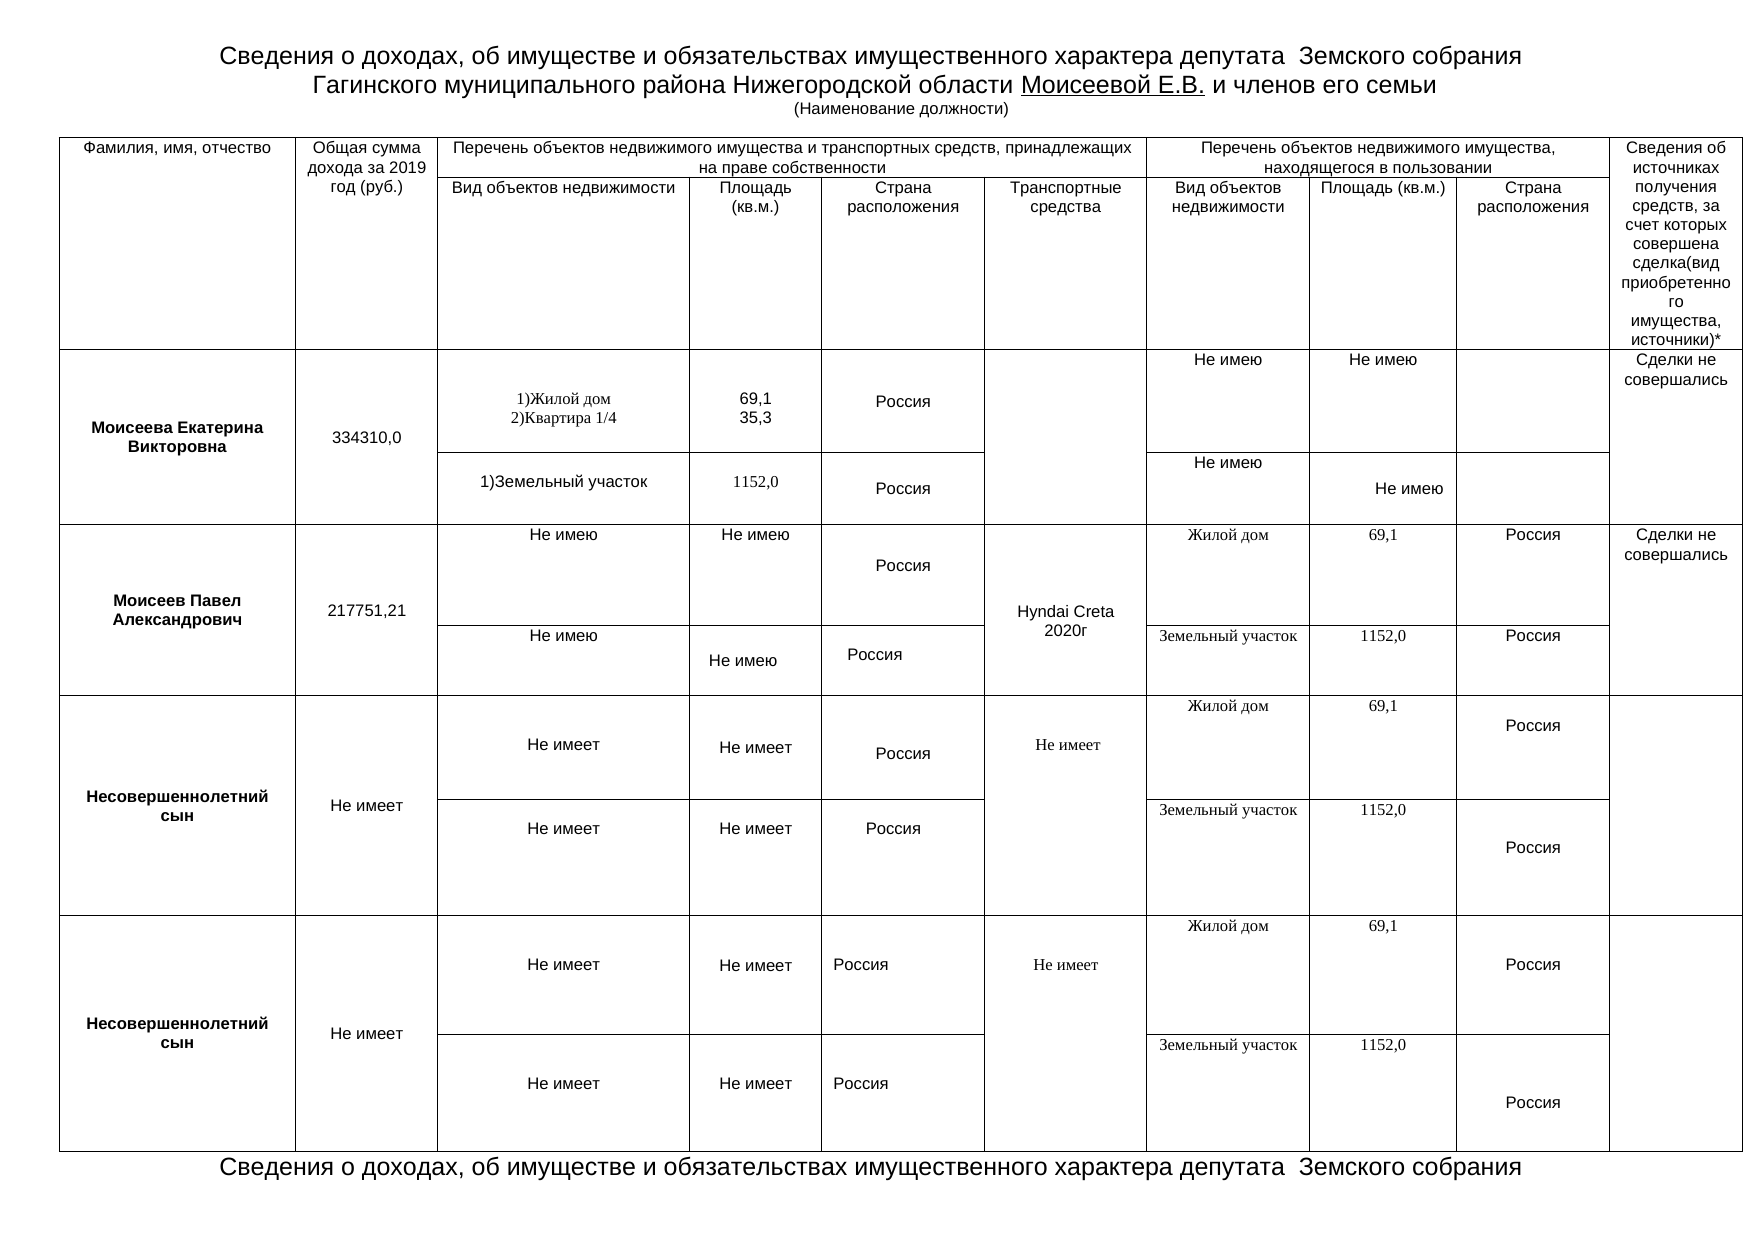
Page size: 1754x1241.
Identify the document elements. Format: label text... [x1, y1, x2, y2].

table_cell Не имею [690, 525, 821, 625]
table_cell 69,1 [1310, 916, 1456, 1034]
table_cell Россия [822, 453, 984, 524]
table_cell 1)Земельный участок [438, 453, 689, 524]
table_cell Не имеет [690, 696, 821, 798]
table_cell Hyndai Creta 2020г [985, 525, 1146, 695]
table_header Перечень объектов недвижимого имущества и транспортных средств, принадлежащих на праве собственности [438, 138, 1146, 177]
table_cell Не имеет [438, 916, 689, 1034]
table_cell Не имеет [690, 916, 821, 1034]
table_cell 69,1 [1310, 525, 1456, 625]
table_cell Несовершеннолетний сын [60, 696, 295, 915]
table_cell Моисеев Павел Александрович [60, 525, 295, 695]
text Сведения о доходах, об имуществе и обязательствах имущественного характера депутата Земского собрания [118, 41, 1624, 70]
table_cell Россия [1457, 626, 1609, 695]
table_cell Площадь (кв.м.) [1310, 178, 1456, 349]
table_cell 69,1 35,3 [690, 350, 821, 452]
table_cell [1457, 350, 1609, 452]
table_cell Россия [1457, 916, 1609, 1034]
table_cell 334310,0 [296, 350, 437, 524]
table_cell Россия [822, 525, 984, 625]
table_cell Не имею [1147, 350, 1309, 452]
table_cell Земельный участок [1147, 626, 1309, 695]
text Гагинского муниципального района Нижегородской области Моисеевой Е.В. и членов его семьи [118, 70, 1624, 99]
table_cell Не имеет [690, 1035, 821, 1151]
table_cell Вид объектов недвижимости [438, 178, 689, 349]
table_cell Моисеева Екатерина Викторовна [60, 350, 295, 524]
table_cell 1)Жилой дом 2)Квартира 1/4 [438, 350, 689, 452]
table_cell Россия [822, 626, 984, 695]
text (Наименование должности) [118, 99, 1624, 118]
table_header Сведения об источниках получения средств, за счет которых совершена сделка(вид приобретенного имущества, источники)* [1610, 138, 1742, 349]
table_cell Не имеет [690, 800, 821, 915]
table_cell [1457, 453, 1609, 524]
table_cell Вид объектов недвижимости [1147, 178, 1309, 349]
table_cell 1152,0 [1310, 800, 1456, 915]
table_cell Жилой дом [1147, 916, 1309, 1034]
table_header Фамилия, имя, отчество [60, 138, 295, 349]
table_cell Страна расположения [822, 178, 984, 349]
table_cell Площадь (кв.м.) [690, 178, 821, 349]
table_cell 69,1 [1310, 696, 1456, 798]
table_cell Россия [822, 696, 984, 798]
table_cell [985, 350, 1146, 524]
table_cell Не имеет [985, 916, 1146, 1151]
table_cell 1152,0 [690, 453, 821, 524]
table_cell Не имеет [296, 916, 437, 1151]
table_cell Россия [1457, 1035, 1609, 1151]
table_cell Россия [822, 800, 984, 915]
table_header Перечень объектов недвижимого имущества, находящегося в пользовании [1147, 138, 1609, 177]
table_cell Не имею [1310, 350, 1456, 452]
table_cell Не имею [438, 525, 689, 625]
table_cell 217751,21 [296, 525, 437, 695]
table_cell Не имеет [438, 1035, 689, 1151]
table_cell Не имею [1147, 453, 1309, 524]
table_cell Страна расположения [1457, 178, 1609, 349]
table_cell Россия [1457, 800, 1609, 915]
table_cell Не имею [438, 626, 689, 695]
table_cell Не имеет [985, 696, 1146, 915]
table_cell Не имеет [438, 696, 689, 798]
table_cell Не имеет [296, 696, 437, 915]
table_cell Земельный участок [1147, 800, 1309, 915]
table_cell [1610, 696, 1742, 915]
table_cell Не имею [1310, 453, 1456, 524]
table_cell Транспортные средства [985, 178, 1146, 349]
table_cell Россия [822, 350, 984, 452]
table_cell Сделки не совершались [1610, 525, 1742, 695]
table_header Общая сумма дохода за 2019 год (руб.) [296, 138, 437, 349]
table_cell Россия [822, 1035, 984, 1151]
table_cell 1152,0 [1310, 1035, 1456, 1151]
table_cell Не имею [690, 626, 821, 695]
table_cell 1152,0 [1310, 626, 1456, 695]
table_cell Россия [1457, 525, 1609, 625]
table_cell [1610, 916, 1742, 1151]
table_cell Жилой дом [1147, 696, 1309, 798]
table_cell Россия [822, 916, 984, 1034]
table_cell Жилой дом [1147, 525, 1309, 625]
table_cell Не имеет [438, 800, 689, 915]
table_cell Земельный участок [1147, 1035, 1309, 1151]
table_cell Сделки не совершались [1610, 350, 1742, 524]
table_cell Россия [1457, 696, 1609, 798]
text Сведения о доходах, об имуществе и обязательствах имущественного характера депутата Земского собрания [118, 1152, 1624, 1180]
table_cell Несовершеннолетний сын [60, 916, 295, 1151]
